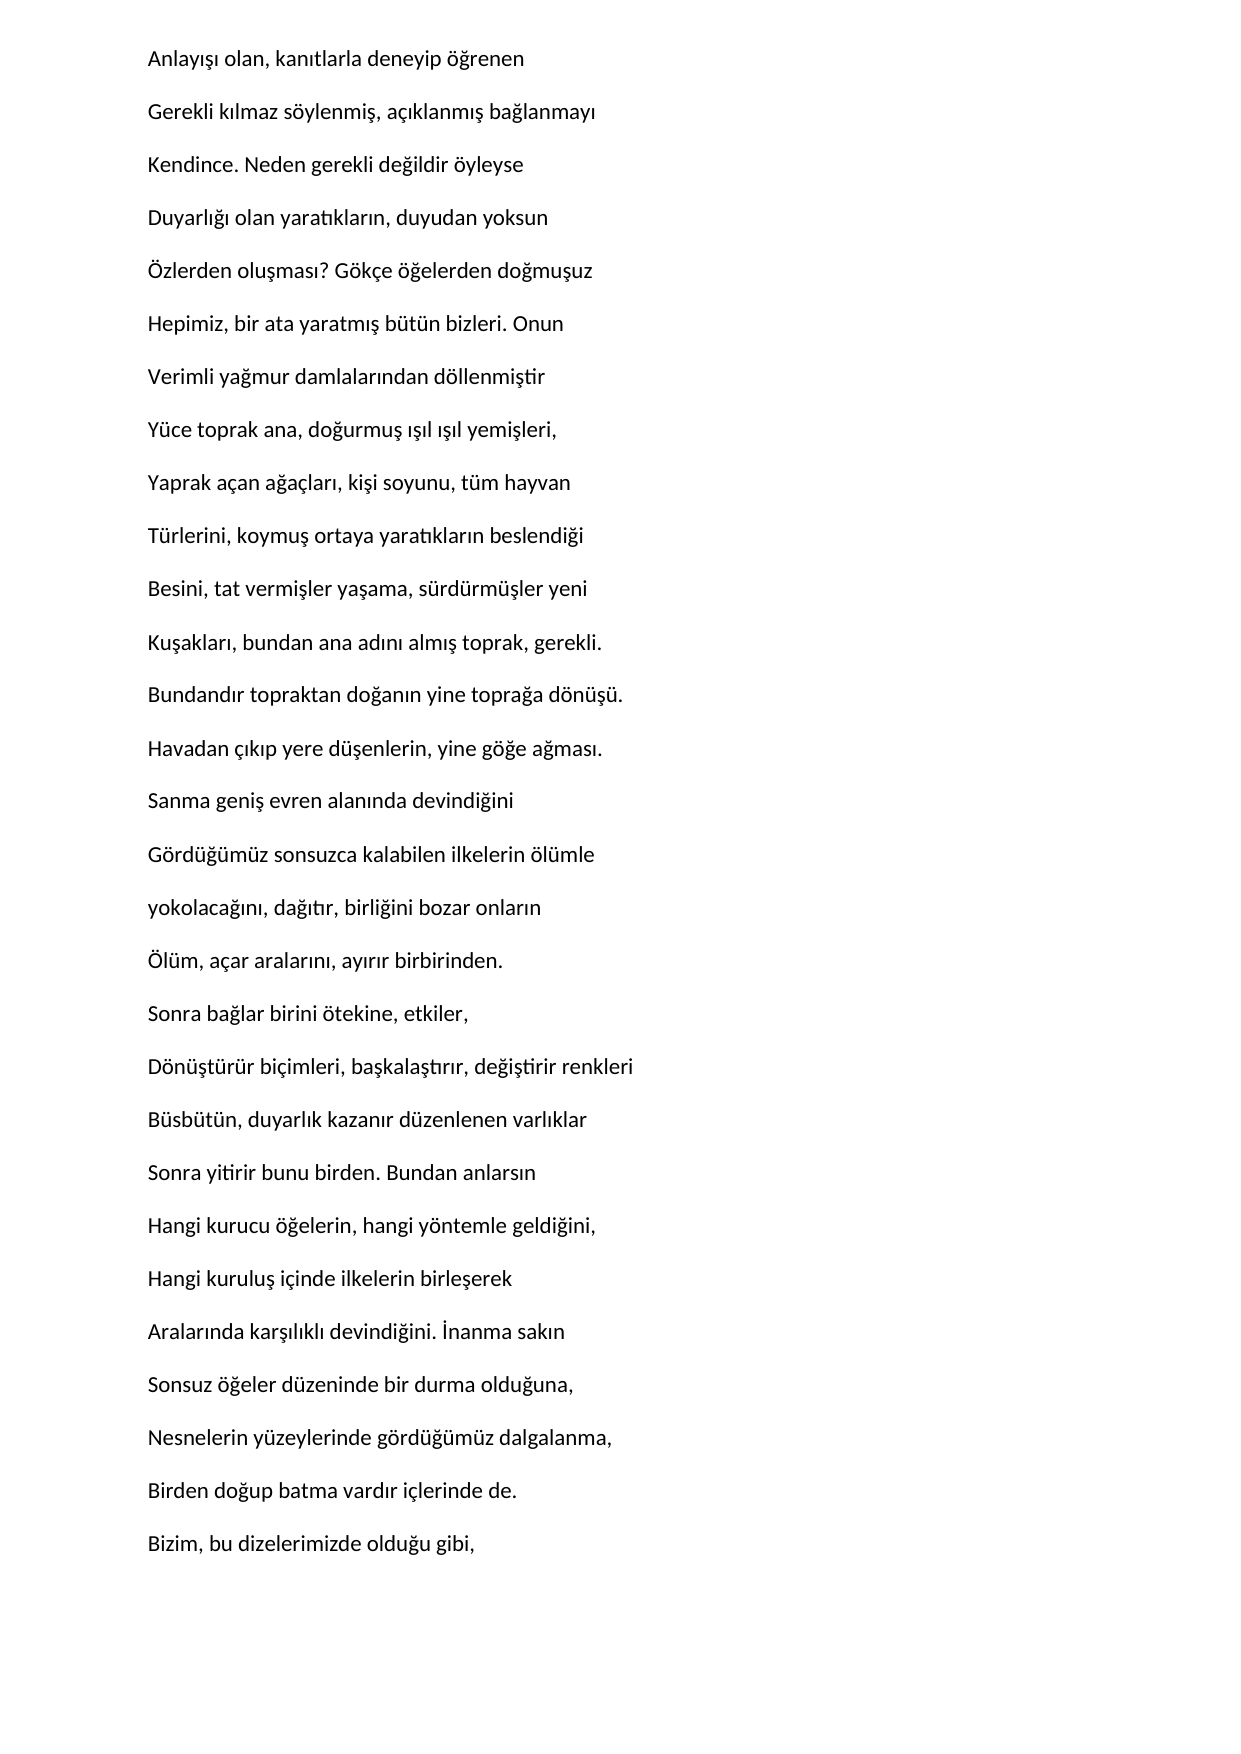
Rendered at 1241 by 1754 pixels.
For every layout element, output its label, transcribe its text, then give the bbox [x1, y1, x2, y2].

text Gördüğümüz sonsuzca kalabilen ilkelerin ölümle [148, 840, 1093, 868]
text Ölüm, açar aralarını, ayırır birbirinden. [148, 946, 1093, 974]
text Anlayışı olan, kanıtlarla deneyip öğrenen [148, 44, 1093, 72]
text Dönüştürür biçimleri, başkalaştırır, değiştirir renkleri [148, 1052, 1093, 1080]
text Besini, tat vermişler yaşama, sürdürmüşler yeni [148, 574, 1093, 603]
text Yüce toprak ana, doğurmuş ışıl ışıl yemişleri, [148, 416, 1093, 443]
text Kuşakları, bundan ana adını almış toprak, gerekli. [148, 628, 1093, 656]
text Bundandır topraktan doğanın yine toprağa dönüşü. [148, 681, 1093, 709]
text Gerekli kılmaz söylenmiş, açıklanmış bağlanmayı [148, 97, 1093, 125]
text Sanma geniş evren alanında devindiğini [148, 787, 1093, 815]
text Türlerini, koymuş ortaya yaratıkların beslendiği [148, 522, 1093, 549]
text yokolacağını, dağıtır, birliğini bozar onların [148, 893, 1093, 921]
text Özlerden oluşması? Gökçe öğelerden doğmuşuz [148, 256, 1093, 284]
text Havadan çıkıp yere düşenlerin, yine göğe ağması. [148, 734, 1093, 762]
text Sonra bağlar birini ötekine, etkiler, [148, 999, 1093, 1027]
text Sonra yitirir bunu birden. Bundan anlarsın [148, 1158, 1093, 1186]
text Verimli yağmur damlalarından döllenmiştir [148, 362, 1093, 391]
text Hangi kurucu öğelerin, hangi yöntemle geldiğini, [148, 1211, 1093, 1239]
text Kendince. Neden gerekli değildir öyleyse [148, 150, 1093, 178]
text Hepimiz, bir ata yaratmış bütün bizleri. Onun [148, 309, 1093, 337]
text Nesnelerin yüzeylerinde gördüğümüz dalgalanma, [148, 1423, 1093, 1451]
text Aralarında karşılıklı devindiğini. İnanma sakın [148, 1317, 1093, 1345]
text Birden doğup batma vardır içlerinde de. [148, 1476, 1093, 1504]
text Hangi kuruluş içinde ilkelerin birleşerek [148, 1264, 1093, 1292]
text Büsbütün, duyarlık kazanır düzenlenen varlıklar [148, 1105, 1093, 1133]
text Bizim, bu dizelerimizde olduğu gibi, [148, 1529, 1093, 1557]
text Duyarlığı olan yaratıkların, duyudan yoksun [148, 203, 1093, 231]
text Yaprak açan ağaçları, kişi soyunu, tüm hayvan [148, 468, 1093, 497]
text Sonsuz öğeler düzeninde bir durma olduğuna, [148, 1370, 1093, 1398]
